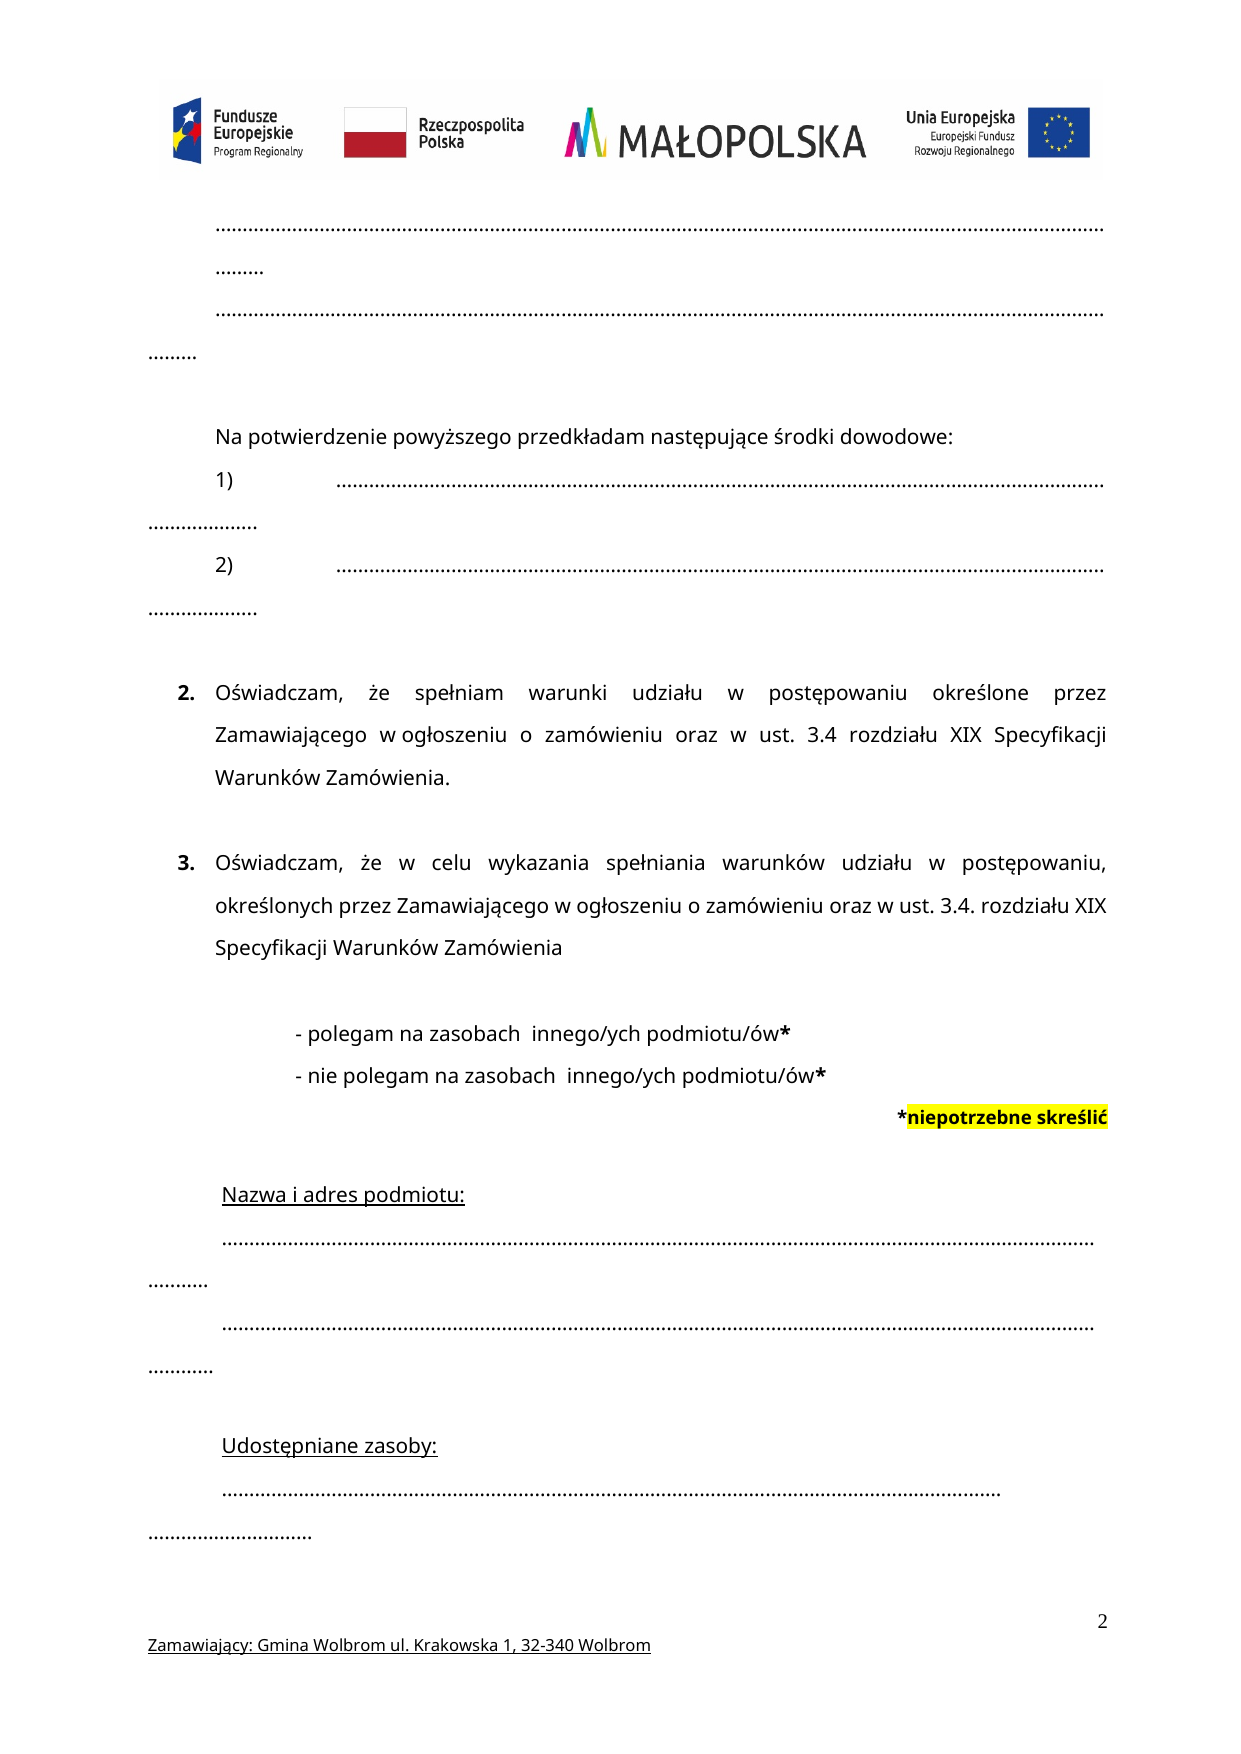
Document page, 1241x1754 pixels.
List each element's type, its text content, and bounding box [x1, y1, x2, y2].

text - nie polegam na zasobach innego/ych podmiotu/ów* [260, 1061, 1107, 1090]
text ……………………………………………………………………………………………………………………………………………………… [148, 1308, 1104, 1379]
list Oświadczam, że w celu wykazania spełniania warunków udziału w postępowaniu, określonych przez Zamawiającego w ogłoszeniu o zamówieniu oraz w ust. 3.4. rozdziału XIX Specyfikacji Warunków Zamówienia [177, 848, 1107, 962]
text …………………………………………………………………………………………………………………………….………………………… [148, 1474, 1104, 1545]
picture [159, 79, 1103, 180]
text Na potwierdzenie powyższego przedkładam następujące środki dowodowe: [148, 422, 1104, 451]
text ………………………………………………………………………………………………………………………………………………..…… [148, 1223, 1104, 1294]
list Oświadczam, że spełniam warunki udziału w postępowaniu określone przez Zamawiającego w ogłoszeniu o zamówieniu oraz w ust. 3.4 rozdziału XIX Specyfikacji Warunków Zamówienia. [177, 678, 1107, 792]
list *niepotrzebne skreślić [555, 1104, 907, 1129]
text Udostępniane zasoby: [148, 1432, 1104, 1460]
text ……………………………………………………………………………………………………………………………………………………… [148, 294, 1104, 366]
text 2) …………………………………………………………………………………………………………………………..……………….. [148, 550, 1104, 621]
text - polegam na zasobach innego/ych podmiotu/ów* [223, 1019, 1107, 1047]
text ……………………………………………………………………………………………………………………………………………………… [215, 209, 1107, 280]
text 1) …………………………………………………………………………………………………………………………..……………….. [148, 465, 1104, 536]
text Nazwa i adres podmiotu: [148, 1180, 1104, 1209]
